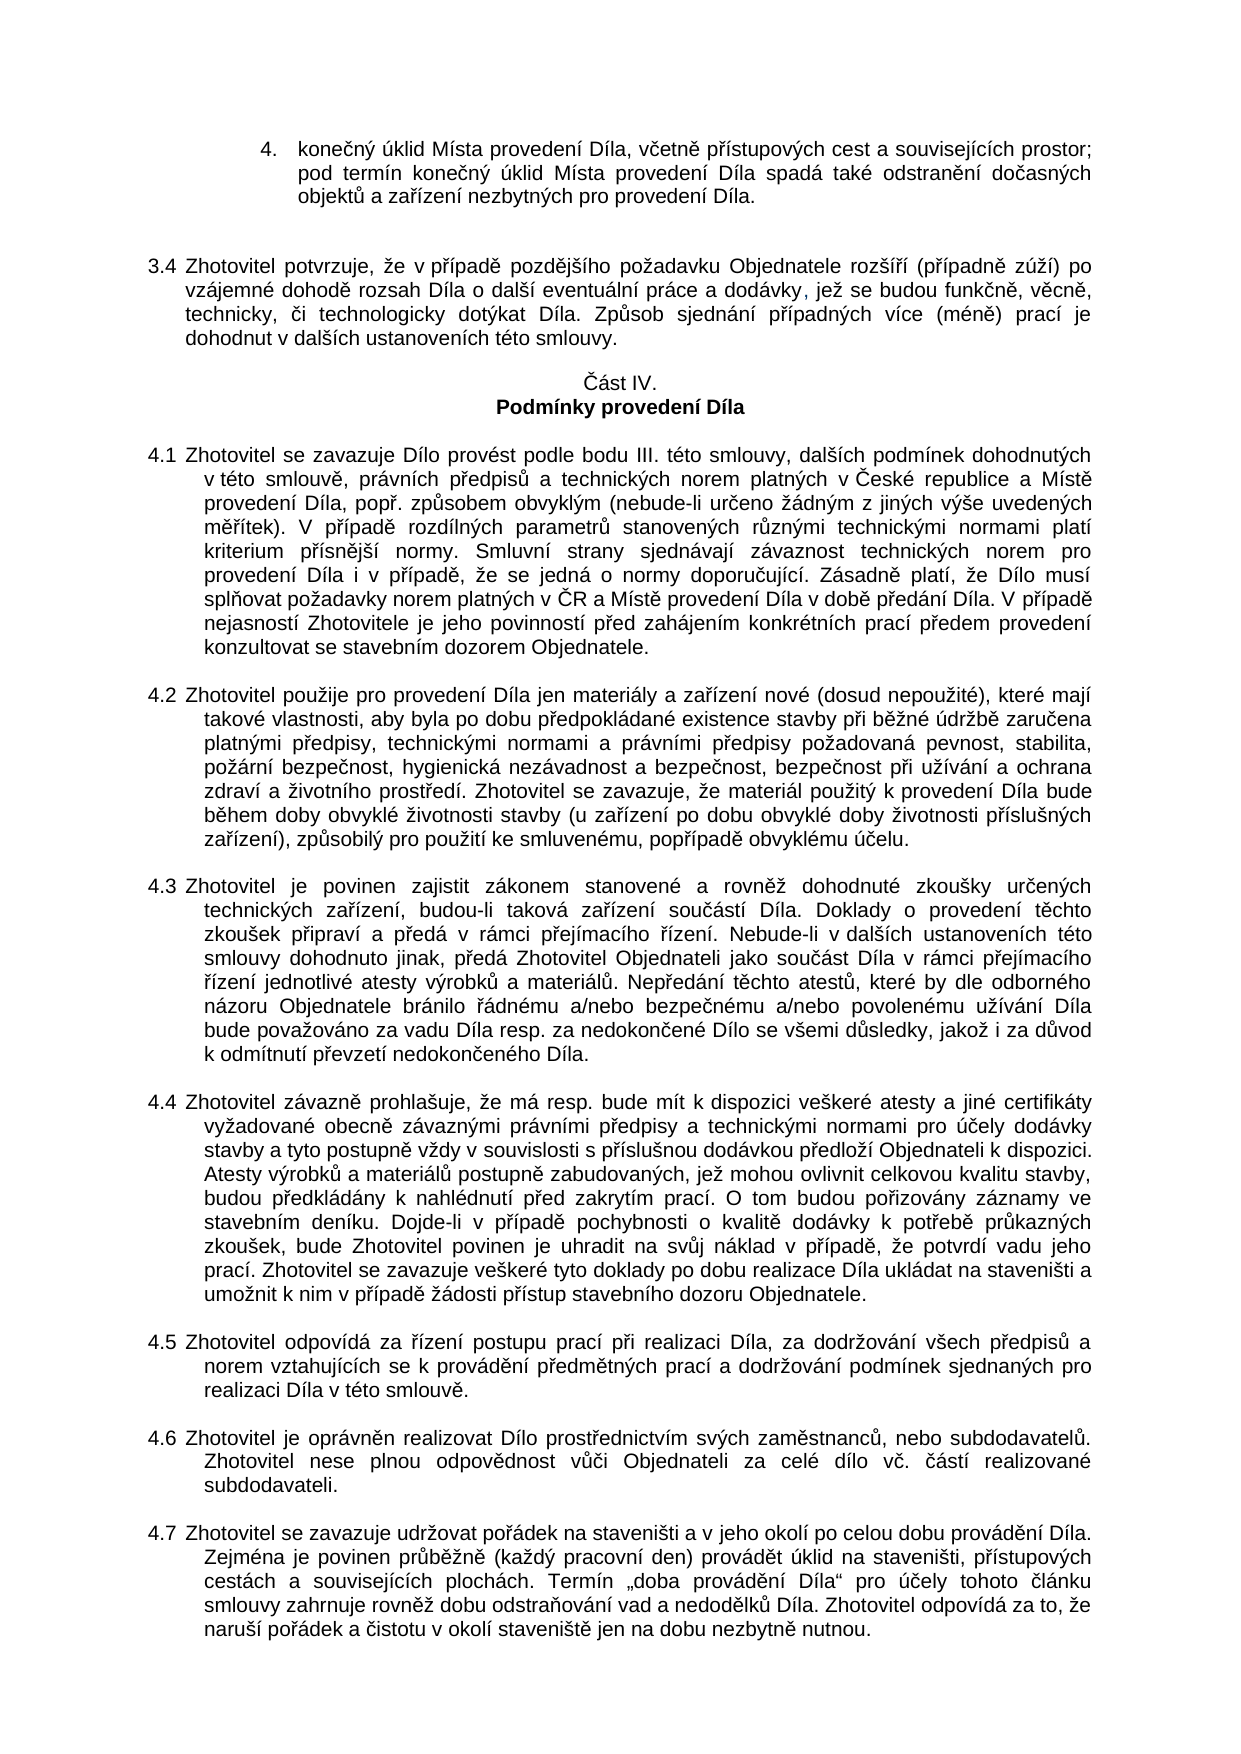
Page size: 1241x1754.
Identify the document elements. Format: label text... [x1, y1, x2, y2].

text Část IV. [148, 371, 1093, 395]
list Zhotovitel se zavazuje Dílo provést podle bodu III. této smlouvy, dalších podmínek dohodnutých v této smlouvě, právních předpisů a technických norem platných v České republice a Místě provedení Díla, popř. způsobem obvyklým (nebude-li určeno žádným z jiných výše uvedených měřítek). V případě rozdílných parametrů stanovených různými technickými normami platí kriterium přísnější normy. Smluvní strany sjednávají závaznost technických norem pro provedení Díla i v případě, že se jedná o normy doporučující. Zásadně platí, že Dílo musí splňovat požadavky norem platných v ČR a Místě provedení Díla v době předání Díla. V případě nejasností Zhotovitele je jeho povinností před zahájením konkrétních prací předem provedení konzultovat se stavebním dozorem Objednatele. [148, 443, 1093, 659]
list Zhotovitel se zavazuje udržovat pořádek na staveništi a v jeho okolí po celou dobu provádění Díla. Zejména je povinen průběžně (každý pracovní den) provádět úklid na staveništi, přístupových cestách a souvisejících plochách. Termín „doba provádění Díla“ pro účely tohoto článku smlouvy zahrnuje rovněž dobu odstraňování vad a nedodělků Díla. Zhotovitel odpovídá za to, že naruší pořádek a čistotu v okolí staveniště jen na dobu nezbytně nutnou. [148, 1521, 1093, 1641]
list Zhotovitel závazně prohlašuje, že má resp. bude mít k dispozici veškeré atesty a jiné certifikáty vyžadované obecně závaznými právními předpisy a technickými normami pro účely dodávky stavby a tyto postupně vždy v souvislosti s příslušnou dodávkou předloží Objednateli k dispozici. Atesty výrobků a materiálů postupně zabudovaných, jež mohou ovlivnit celkovou kvalitu stavby, budou předkládány k nahlédnutí před zakrytím prací. O tom budou pořizovány záznamy ve stavebním deníku. Dojde-li v případě pochybnosti o kvalitě dodávky k potřebě průkazných zkoušek, bude Zhotovitel povinen je uhradit na svůj náklad v případě, že potvrdí vadu jeho prací. Zhotovitel se zavazuje veškeré tyto doklady po dobu realizace Díla ukládat na staveništi a umožnit k nim v případě žádosti přístup stavebního dozoru Objednatele. [148, 1090, 1093, 1306]
list Zhotovitel potvrzuje, že v případě pozdějšího požadavku Objednatele rozšíří (případně zúží) po vzájemné dohodě rozsah Díla o další eventuální práce a dodávky, jež se budou funkčně, věcně, technicky, či technologicky dotýkat Díla. Způsob sjednání případných více (méně) prací je dohodnut v dalších ustanoveních této smlouvy. [148, 254, 1093, 349]
list Zhotovitel je oprávněn realizovat Dílo prostřednictvím svých zaměstnanců, nebo subdodavatelů. Zhotovitel nese plnou odpovědnost vůči Objednateli za celé dílo vč. částí realizované subdodavateli. [148, 1425, 1093, 1497]
list konečný úklid Místa provedení Díla, včetně přístupových cest a souvisejících prostor; pod termín konečný úklid Místa provedení Díla spadá také odstranění dočasných objektů a zařízení nezbytných pro provedení Díla. [260, 136, 1093, 208]
list Zhotovitel je povinen zajistit zákonem stanovené a rovněž dohodnuté zkoušky určených technických zařízení, budou-li taková zařízení součástí Díla. Doklady o provedení těchto zkoušek připraví a předá v rámci přejímacího řízení. Nebude-li v dalších ustanoveních této smlouvy dohodnuto jinak, předá Zhotovitel Objednateli jako součást Díla v rámci přejímacího řízení jednotlivé atesty výrobků a materiálů. Nepředání těchto atestů, které by dle odborného názoru Objednatele bránilo řádnému a/nebo bezpečnému a/nebo povolenému užívání Díla bude považováno za vadu Díla resp. za nedokončené Dílo se všemi důsledky, jakož i za důvod k odmítnutí převzetí nedokončeného Díla. [148, 874, 1093, 1066]
text Podmínky provedení Díla [148, 395, 1093, 419]
list Zhotovitel odpovídá za řízení postupu prací při realizaci Díla, za dodržování všech předpisů a norem vztahujících se k provádění předmětných prací a dodržování podmínek sjednaných pro realizaci Díla v této smlouvě. [148, 1329, 1093, 1401]
list Zhotovitel použije pro provedení Díla jen materiály a zařízení nové (dosud nepoužité), které mají takové vlastnosti, aby byla po dobu předpokládané existence stavby při běžné údržbě zaručena platnými předpisy, technickými normami a právními předpisy požadovaná pevnost, stabilita, požární bezpečnost, hygienická nezávadnost a bezpečnost, bezpečnost při užívání a ochrana zdraví a životního prostředí. Zhotovitel se zavazuje, že materiál použitý k provedení Díla bude během doby obvyklé životnosti stavby (u zařízení po dobu obvyklé doby životnosti příslušných zařízení), způsobilý pro použití ke smluvenému, popřípadě obvyklému účelu. [148, 683, 1093, 850]
